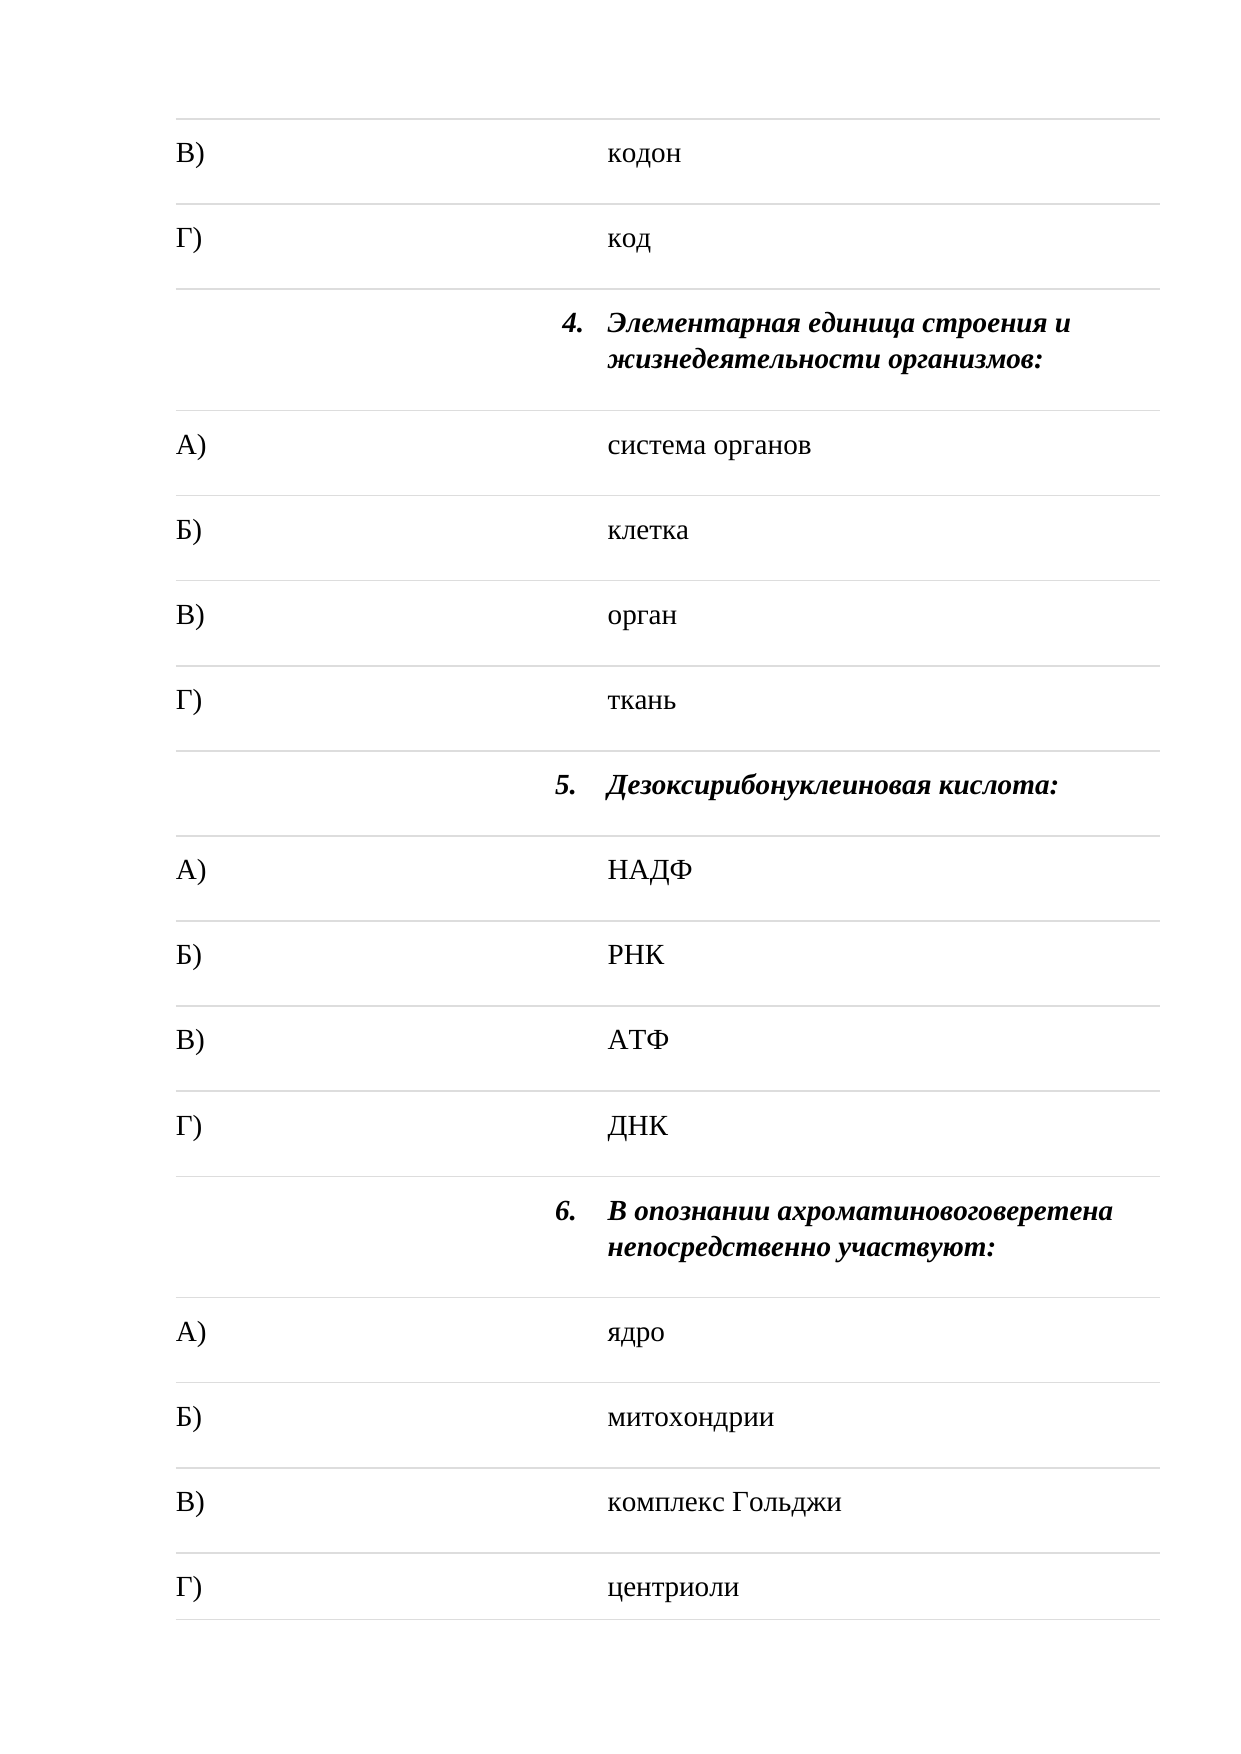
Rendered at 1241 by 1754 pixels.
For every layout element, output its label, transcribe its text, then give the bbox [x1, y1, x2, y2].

table_cell В) [176, 1469, 607, 1552]
table_cell ДНК [608, 1092, 1160, 1176]
table_cell Г) [176, 205, 607, 288]
table_cell Элементарная единица строения и жизнедеятельности организмов: [608, 290, 1160, 409]
table_cell 5. [176, 752, 607, 835]
table_cell Г) [176, 1092, 607, 1176]
table_cell центриоли [608, 1554, 1160, 1618]
table_cell АТФ [608, 1007, 1160, 1090]
table_cell митохондрии [608, 1383, 1160, 1467]
table_cell В) [176, 581, 607, 665]
table_cell Г) [176, 667, 607, 750]
table_cell Б) [176, 1383, 607, 1467]
table_cell 6. [176, 1177, 607, 1297]
table_cell РНК [608, 922, 1160, 1005]
table_cell А) [176, 1298, 607, 1382]
table_cell А) [176, 837, 607, 920]
table_cell 4. [176, 290, 607, 409]
table_cell орган [608, 581, 1160, 665]
table_cell код [608, 205, 1160, 288]
table_cell А) [176, 411, 607, 495]
table_cell ядро [608, 1298, 1160, 1382]
table_cell В) [176, 1007, 607, 1090]
table_cell Г) [176, 1554, 607, 1618]
table_cell Б) [176, 496, 607, 580]
table_cell система органов [608, 411, 1160, 495]
table_cell В) [176, 120, 607, 203]
table_cell Дезоксирибонуклеиновая кислота: [608, 752, 1160, 835]
table_cell кодон [608, 120, 1160, 203]
table_cell ткань [608, 667, 1160, 750]
table_cell Б) [176, 922, 607, 1005]
table_cell В опознании ахроматиновоговеретена непосредственно участвуют: [608, 1177, 1160, 1297]
table_cell клетка [608, 496, 1160, 580]
table_cell НАДФ [608, 837, 1160, 920]
table_cell комплекс Гольджи [608, 1469, 1160, 1552]
